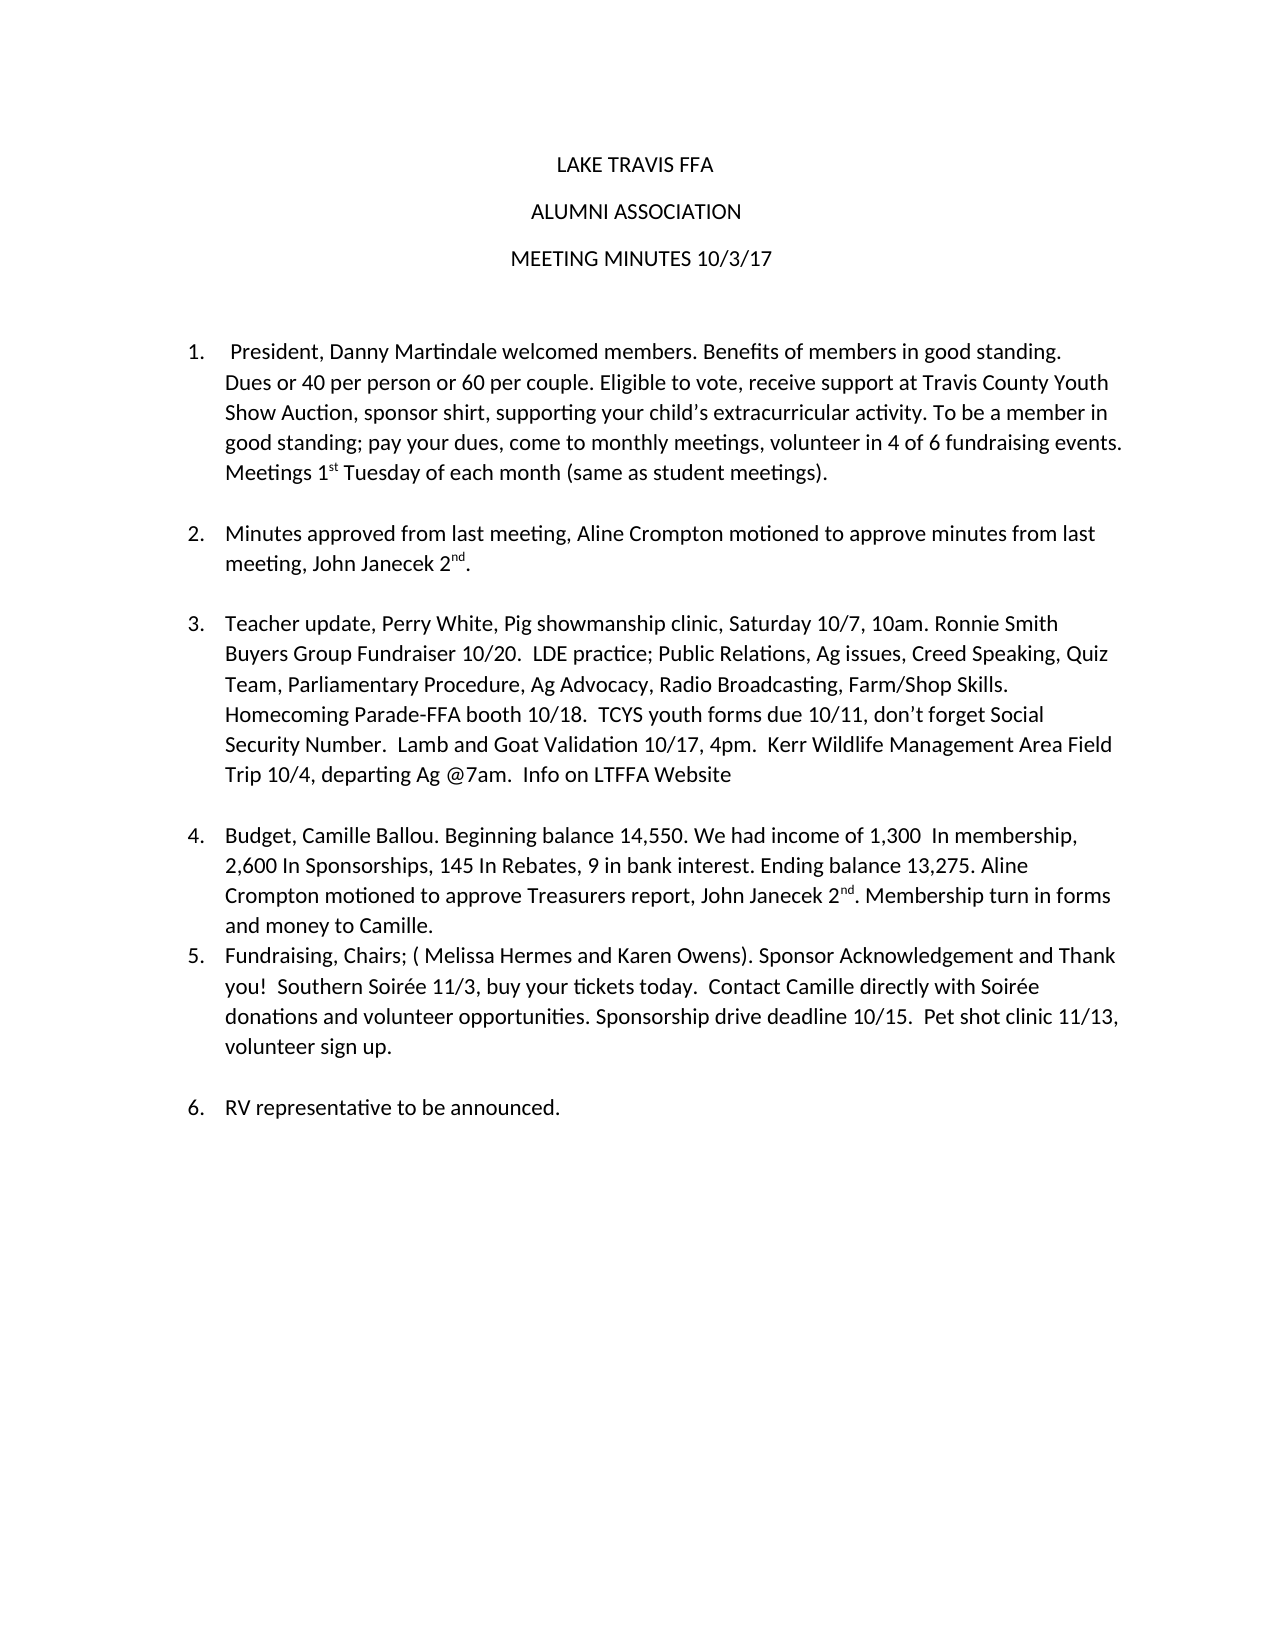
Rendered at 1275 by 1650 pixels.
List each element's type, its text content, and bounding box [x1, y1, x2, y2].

text ALUMNI ASSOCIATION [150, 197, 1125, 225]
text LAKE TRAVIS FFA [150, 150, 1125, 178]
text MEETING MINUTES 10/3/17 [150, 244, 1125, 272]
list Teacher update, Perry White, Pig showmanship clinic, Saturday 10/7, 10am. Ronnie Smith Buyers Group Fundraiser 10/20. LDE practice; Public Relations, Ag issues, Creed Speaking, Quiz Team, Parliamentary Procedure, Ag Advocacy, Radio Broadcasting, Farm/Shop Skills. Homecoming Parade-FFA booth 10/18. TCYS youth forms due 10/11, don’t forget Social Security Number. Lamb and Goat Validation 10/17, 4pm. Kerr Wildlife Management Area Field Trip 10/4, departing Ag @7am. Info on LTFFA Website [187, 609, 1125, 788]
list Budget, Camille Ballou. Beginning balance 14,550. We had income of 1,300 In membership, 2,600 In Sponsorships, 145 In Rebates, 9 in bank interest. Ending balance 13,275. Aline Crompton motioned to approve Treasurers report, John Janecek 2nd. Membership turn in forms and money to Camille. [187, 821, 1125, 939]
list Dues or 40 per person or 60 per couple. Eligible to vote, receive support at Travis County Youth Show Auction, sponsor shirt, supporting your child’s extracurricular activity. To be a member in good standing; pay your dues, come to monthly meetings, volunteer in 4 of 6 fundraising events. Meetings 1st Tuesday of each month (same as student meetings). [225, 368, 1125, 486]
list Minutes approved from last meeting, Aline Crompton motioned to approve minutes from last meeting, John Janecek 2nd. [187, 519, 1125, 577]
list RV representative to be announced. [187, 1093, 1125, 1121]
list President, Danny Martindale welcomed members. Benefits of members in good standing. [187, 337, 1125, 366]
list Fundraising, Chairs; ( Melissa Hermes and Karen Owens). Sponsor Acknowledgement and Thank you! Southern Soirée 11/3, buy your tickets today. Contact Camille directly with Soirée donations and volunteer opportunities. Sponsorship drive deadline 10/15. Pet shot clinic 11/13, volunteer sign up. [187, 942, 1125, 1060]
